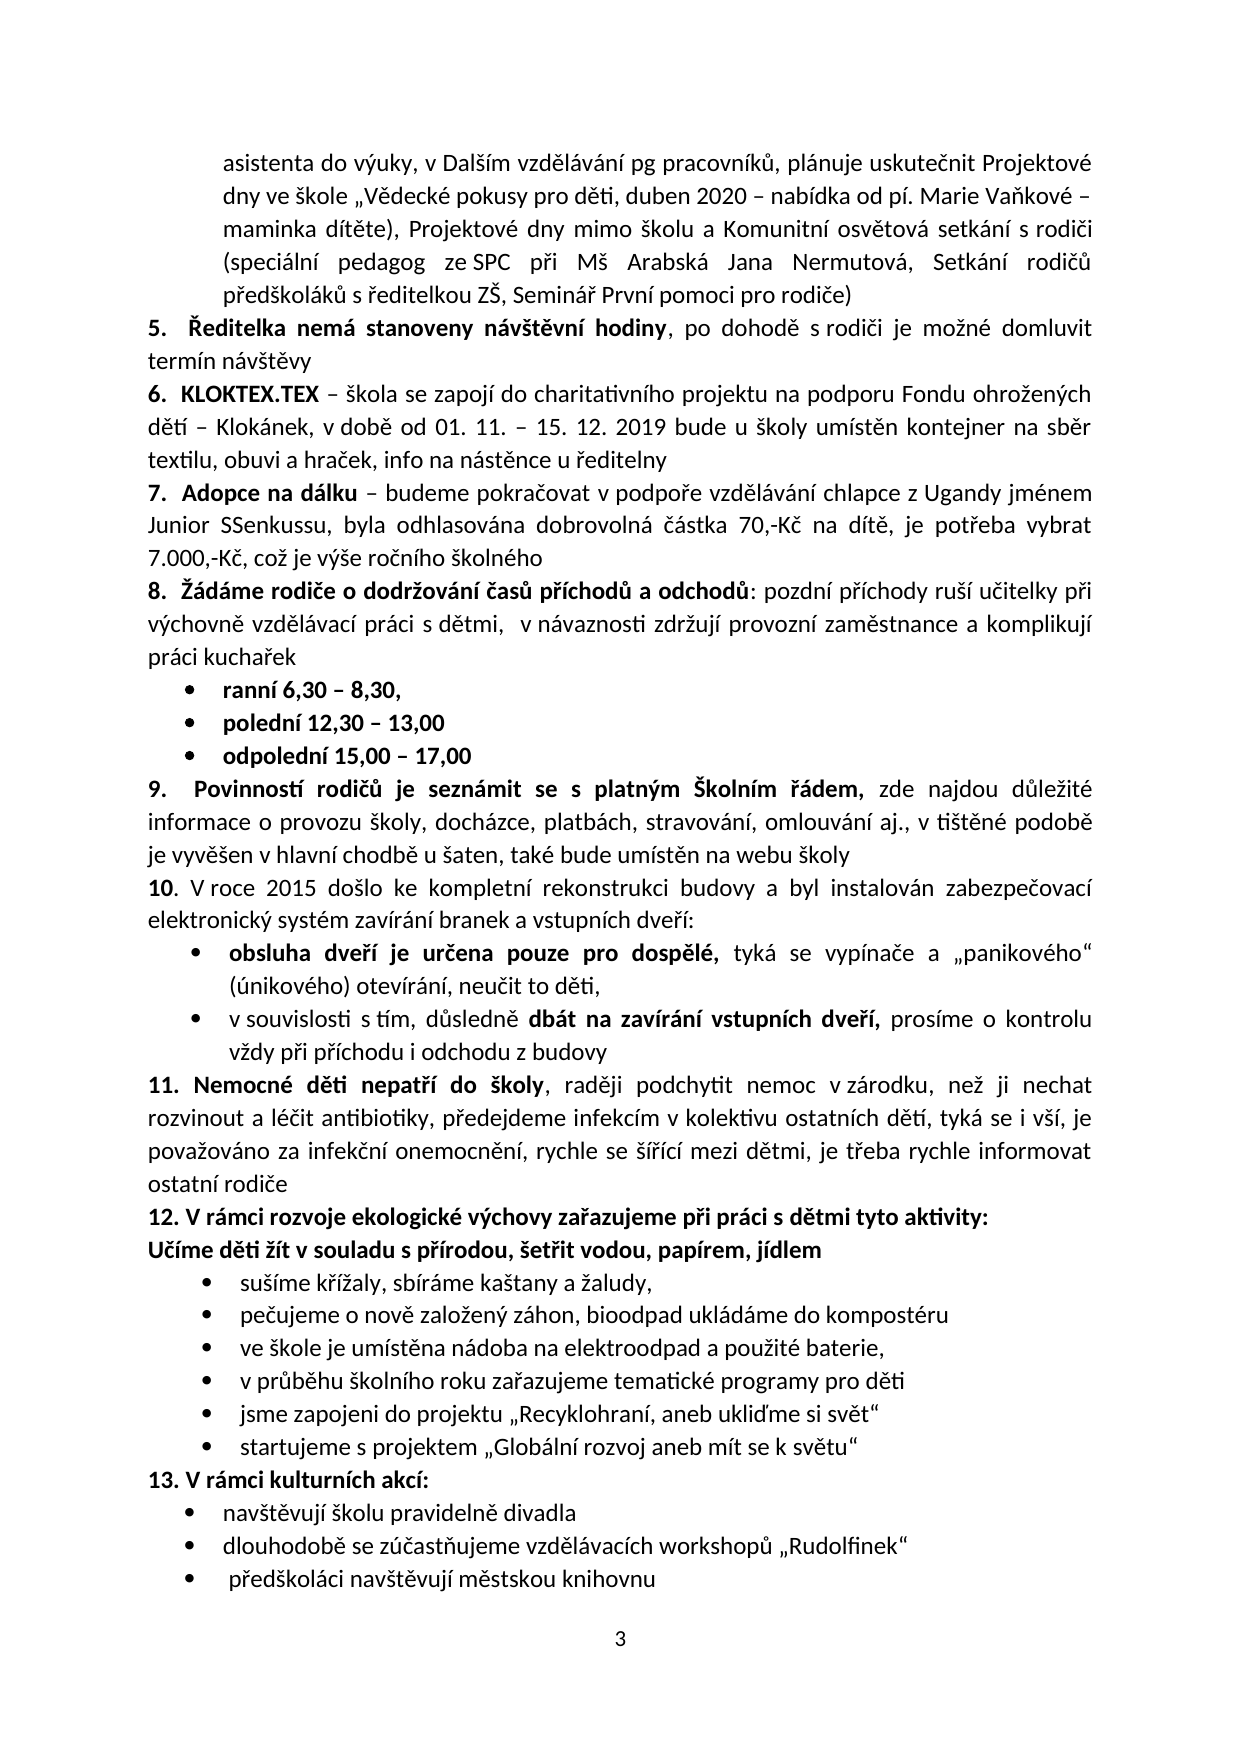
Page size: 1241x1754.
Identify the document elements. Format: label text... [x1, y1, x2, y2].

text 7. Adopce na dálku – budeme pokračovat v podpoře vzdělávání chlapce z Ugandy jménem Junior SSenkussu, byla odhlasována dobrovolná částka 70,-Kč na dítě, je potřeba vybrat 7.000,-Kč, což je výše ročního školného [148, 477, 1093, 573]
text 9. Povinností rodičů je seznámit se s platným Školním řádem, zde najdou důležité informace o provozu školy, docházce, platbách, stravování, omlouvání aj., v tištěné podobě je vyvěšen v hlavní chodbě u šaten, také bude umístěn na webu školy [148, 773, 1093, 869]
list dlouhodobě se zúčastňujeme vzdělávacích workshopů „Rudolfinek“ [185, 1530, 1093, 1561]
text 8. Žádáme rodiče o dodržování časů příchodů a odchodů: pozdní příchody ruší učitelky při výchovně vzdělávací práci s dětmi, v návaznosti zdržují provozní zaměstnance a komplikují práci kuchařek [148, 576, 1093, 672]
list ranní 6,30 – 8,30, [185, 674, 1093, 705]
list v průběhu školního roku zařazujeme tematické programy pro děti [202, 1366, 1093, 1396]
list odpolední 15,00 – 17,00 [185, 740, 1093, 771]
list pečujeme o nově založený záhon, bioodpad ukládáme do kompostéru [202, 1300, 1093, 1330]
list předškoláci navštěvují městskou knihovnu [185, 1563, 1093, 1593]
text 6. KLOKTEX.TEX – škola se zapojí do charitativního projektu na podporu Fondu ohrožených dětí – Klokánek, v době od 01. 11. – 15. 12. 2019 bude u školy umístěn kontejner na sběr textilu, obuvi a hraček, info na nástěnce u ředitelny [148, 378, 1093, 474]
list polední 12,30 – 13,00 [185, 707, 1093, 738]
text 13. V rámci kulturních akcí: [148, 1464, 1093, 1495]
list jsme zapojeni do projektu „Recyklohraní, aneb ukliďme si svět“ [202, 1398, 1093, 1429]
list obsluha dveří je určena pouze pro dospělé, tyká se vypínače a „panikového“ (únikového) otevírání, neučit to děti, [191, 938, 1093, 1001]
list v souvislosti s tím, důsledně dbát na zavírání vstupních dveří, prosíme o kontrolu vždy při příchodu i odchodu z budovy [191, 1003, 1093, 1067]
text 12. V rámci rozvoje ekologické výchovy zařazujeme při práci s dětmi tyto aktivity: [148, 1201, 1093, 1231]
list navštěvují školu pravidelně divadla [185, 1497, 1093, 1528]
list ve škole je umístěna nádoba na elektroodpad a použité baterie, [202, 1333, 1093, 1363]
list sušíme křížaly, sbíráme kaštany a žaludy, [202, 1267, 1093, 1297]
list startujeme s projektem „Globální rozvoj aneb mít se k světu“ [202, 1431, 1093, 1462]
text Učíme děti žít v souladu s přírodou, šetřit vodou, papírem, jídlem [148, 1234, 1093, 1264]
text 10. V roce 2015 došlo ke kompletní rekonstrukci budovy a byl instalován zabezpečovací elektronický systém zavírání branek a vstupních dveří: [148, 872, 1093, 935]
text 11. Nemocné děti nepatří do školy, raději podchytit nemoc v zárodku, než ji nechat rozvinout a léčit antibiotiky, předejdeme infekcím v kolektivu ostatních dětí, tyká se i vší, je považováno za infekční onemocnění, rychle se šířící mezi dětmi, je třeba rychle informovat ostatní rodiče [148, 1069, 1093, 1198]
text 5. Ředitelka nemá stanoveny návštěvní hodiny, po dohodě s rodiči je možné domluvit termín návštěvy [148, 312, 1093, 376]
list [185, 148, 1093, 310]
